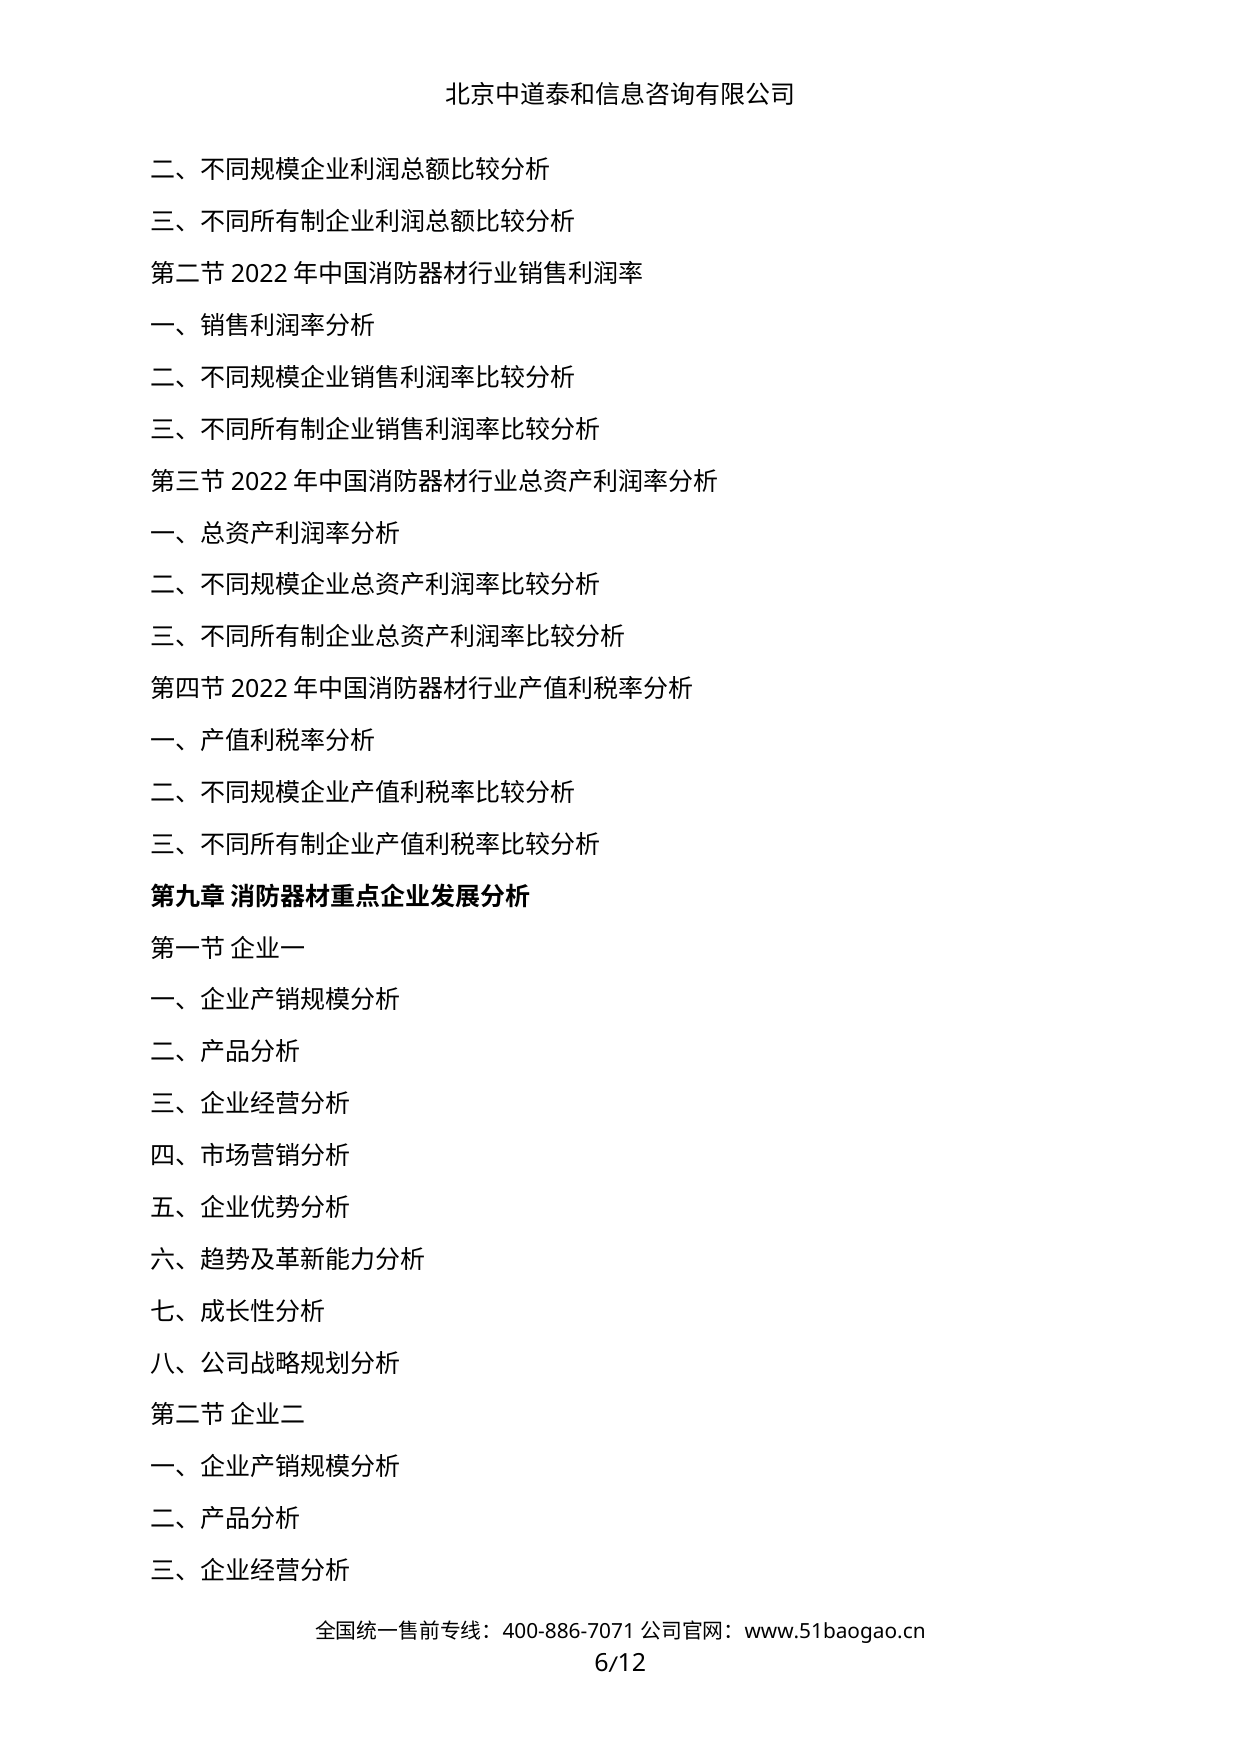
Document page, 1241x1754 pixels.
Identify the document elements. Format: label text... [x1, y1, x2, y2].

text 三、不同所有制企业销售利润率比较分析 [150, 409, 1090, 446]
text 第一节 企业一 [150, 928, 1090, 964]
text 五、企业优势分析 [150, 1187, 1090, 1224]
text 一、企业产销规模分析 [150, 1447, 1090, 1483]
text 一、销售利润率分析 [150, 306, 1090, 342]
text 第三节 2022年中国消防器材行业总资产利润率分析 [150, 461, 1090, 497]
text 二、不同规模企业总资产利润率比较分析 [150, 565, 1090, 601]
text 一、总资产利润率分析 [150, 513, 1090, 549]
text 二、不同规模企业利润总额比较分析 [150, 150, 1090, 186]
text 第四节 2022年中国消防器材行业产值利税率分析 [150, 669, 1090, 705]
text 二、不同规模企业产值利税率比较分析 [150, 772, 1090, 809]
text 第二节 企业二 [150, 1395, 1090, 1431]
text 七、成长性分析 [150, 1291, 1090, 1327]
text 三、不同所有制企业总资产利润率比较分析 [150, 617, 1090, 653]
text 二、产品分析 [150, 1032, 1090, 1068]
text 三、不同所有制企业利润总额比较分析 [150, 202, 1090, 238]
text 八、公司战略规划分析 [150, 1343, 1090, 1379]
text 二、产品分析 [150, 1499, 1090, 1535]
text 一、企业产销规模分析 [150, 980, 1090, 1016]
text 六、趋势及革新能力分析 [150, 1239, 1090, 1276]
text 第九章 消防器材重点企业发展分析 [150, 876, 1090, 912]
text 一、产值利税率分析 [150, 721, 1090, 757]
text 三、企业经营分析 [150, 1551, 1090, 1587]
text 三、企业经营分析 [150, 1084, 1090, 1120]
text 第二节 2022年中国消防器材行业销售利润率 [150, 254, 1090, 290]
text 三、不同所有制企业产值利税率比较分析 [150, 824, 1090, 861]
text 二、不同规模企业销售利润率比较分析 [150, 357, 1090, 394]
text 四、市场营销分析 [150, 1136, 1090, 1172]
